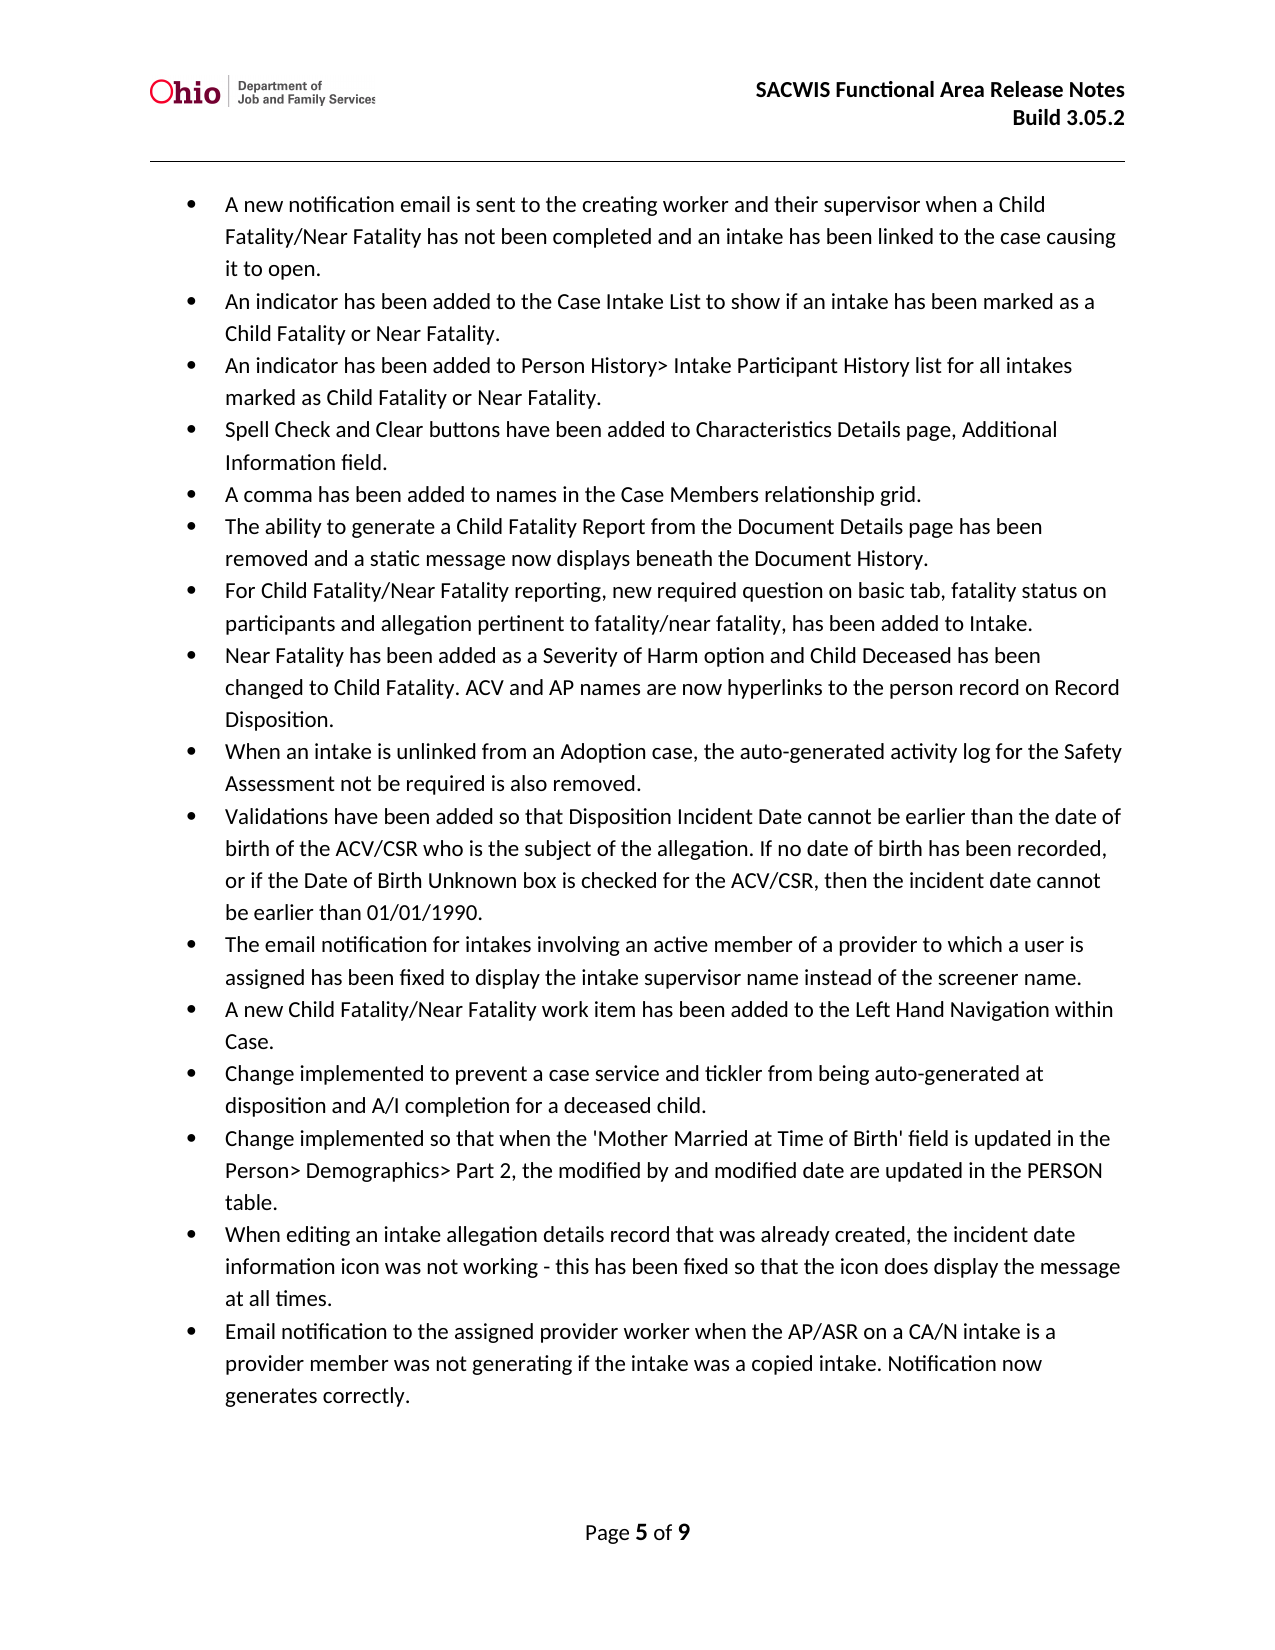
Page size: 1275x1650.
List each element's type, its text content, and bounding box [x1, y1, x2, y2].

list Email notification to the assigned provider worker when the AP/ASR on a CA/N intake is a provider member was not generating if the intake was a copied intake. Notification now generates correctly. [187, 1317, 1125, 1409]
list Near Fatality has been added as a Severity of Harm option and Child Deceased has been changed to Child Fatality. ACV and AP names are now hyperlinks to the person record on Record Disposition. [187, 641, 1125, 733]
list The ability to generate a Child Fatality Report from the Document Details page has been removed and a static message now displays beneath the Document History. [187, 512, 1125, 572]
list Spell Check and Clear buttons have been added to Characteristics Details page, Additional Information field. [187, 416, 1125, 476]
list Change implemented so that when the 'Mother Married at Time of Birth' field is updated in the Person> Demographics> Part 2, the modified by and modified date are updated in the PERSON table. [187, 1124, 1125, 1216]
list A new Child Fatality/Near Fatality work item has been added to the Left Hand Navigation within Case. [187, 995, 1125, 1055]
list The email notification for intakes involving an active member of a provider to which a user is assigned has been fixed to display the intake supervisor name instead of the screener name. [187, 931, 1125, 991]
list When editing an intake allegation details record that was already created, the incident date information icon was not working - this has been fixed so that the icon does display the message at all times. [187, 1220, 1125, 1313]
list When an intake is unlinked from an Adoption case, the auto-generated activity log for the Safety Assessment not be required is also removed. [187, 737, 1125, 798]
list Change implemented to prevent a case service and tickler from being auto-generated at disposition and A/I completion for a deceased child. [187, 1059, 1125, 1119]
list A comma has been added to names in the Case Members relationship grid. [187, 480, 1125, 508]
list Validations have been added so that Disposition Incident Date cannot be earlier than the date of birth of the ACV/CSR who is the subject of the allegation. If no date of birth has been recorded, or if the Date of Birth Unknown box is checked for the ACV/CSR, then the incident date cannot be earlier than 01/01/1990. [187, 802, 1125, 926]
list A new notification email is sent to the creating worker and their supervisor when a Child Fatality/Near Fatality has not been completed and an intake has been linked to the case causing it to open. [187, 190, 1125, 283]
list An indicator has been added to Person History> Intake Participant History list for all intakes marked as Child Fatality or Near Fatality. [187, 351, 1125, 411]
list For Child Fatality/Near Fatality reporting, new required question on basic tab, fatality status on participants and allegation pertinent to fatality/near fatality, has been added to Intake. [187, 576, 1125, 637]
list An indicator has been added to the Case Intake List to show if an intake has been marked as a Child Fatality or Near Fatality. [187, 287, 1125, 347]
picture [150, 75, 375, 107]
